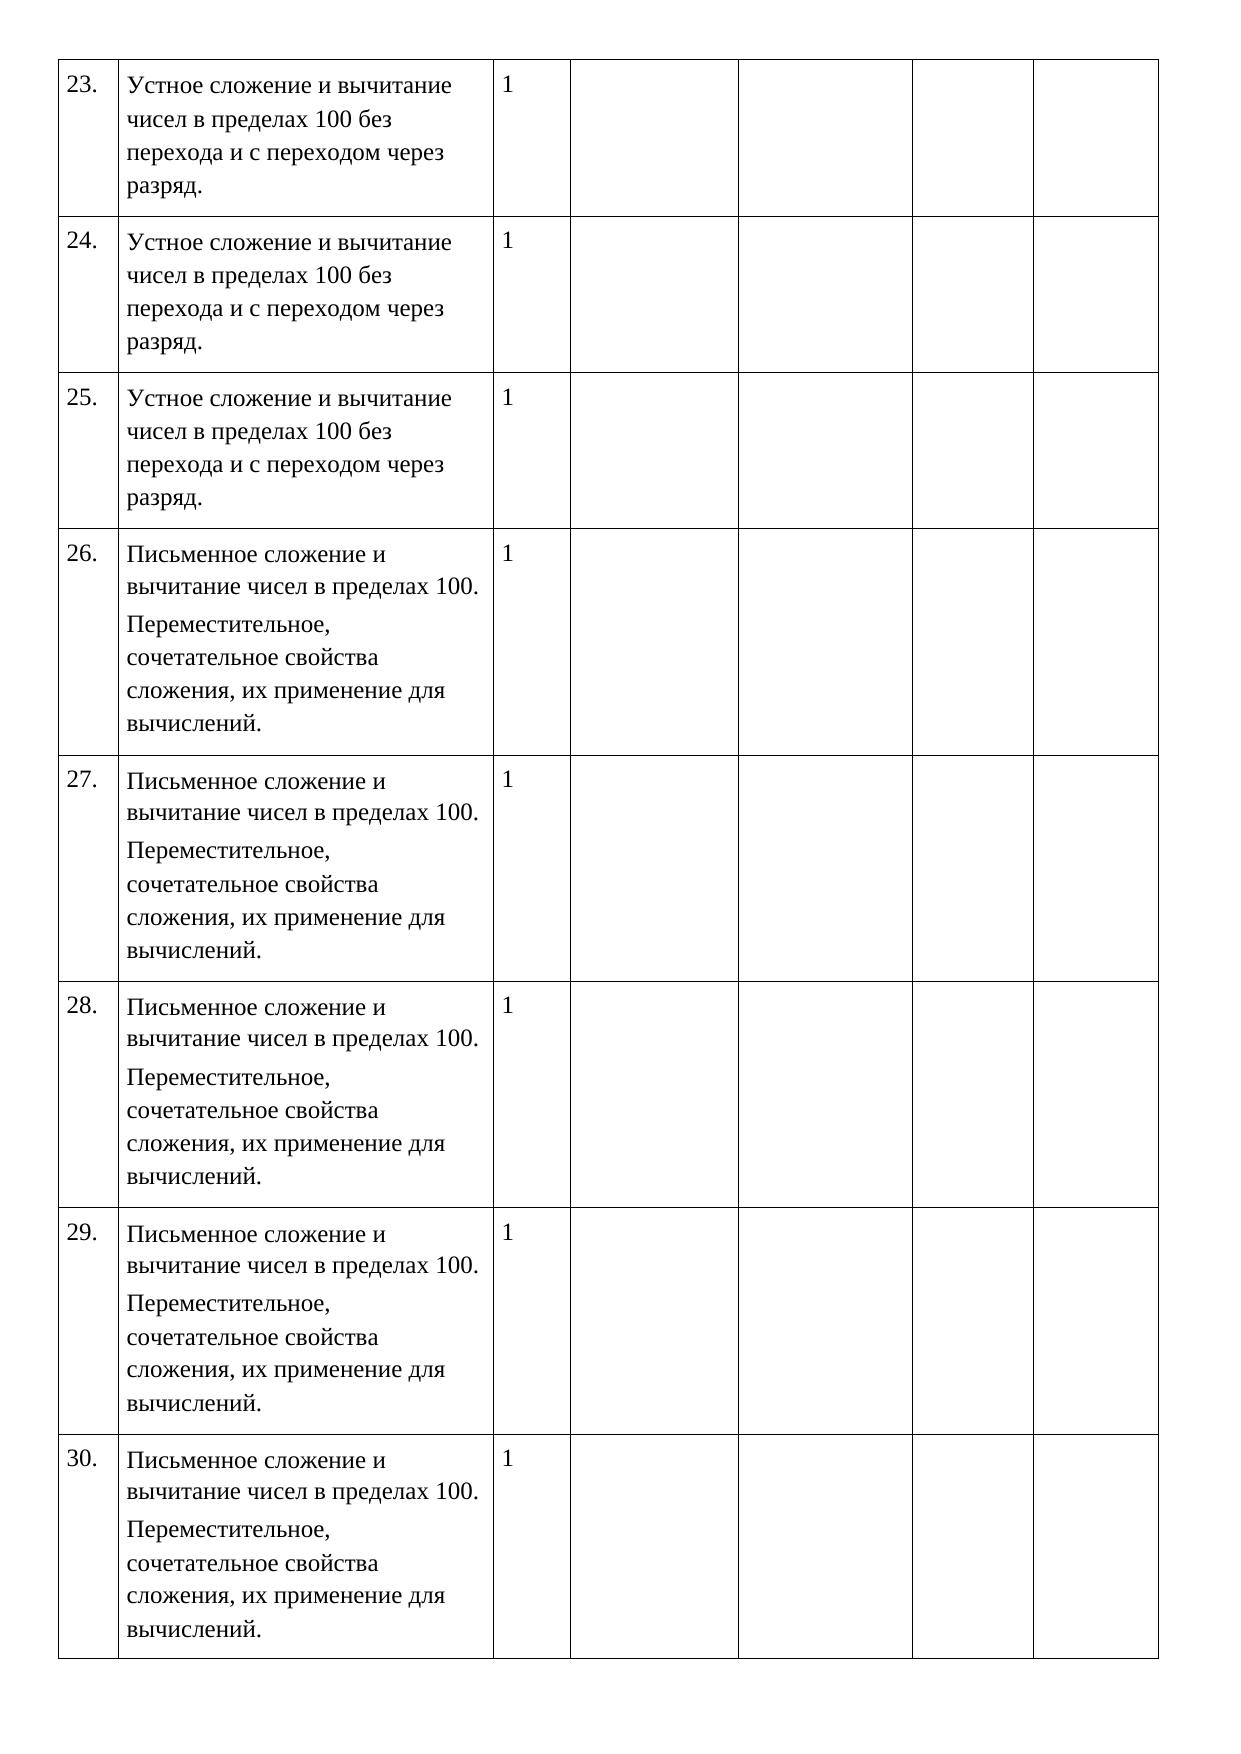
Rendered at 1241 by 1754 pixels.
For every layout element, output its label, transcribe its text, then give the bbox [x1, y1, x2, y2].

table_cell [571, 1208, 738, 1433]
table_cell 1 [494, 373, 570, 528]
table_cell [739, 756, 912, 981]
table_header 23. [59, 60, 118, 216]
table_cell Письменное сложение и вычитание чисел в пределах 100. Переместительное, сочетательное свойства сложения, их применение для вычислений. [119, 529, 493, 754]
table_cell [571, 756, 738, 981]
table_cell [913, 1208, 1033, 1433]
table_cell [1034, 373, 1158, 528]
table_cell [571, 373, 738, 528]
table_cell [739, 1435, 912, 1658]
table_cell Письменное сложение и вычитание чисел в пределах 100. Переместительное, сочетательное свойства сложения, их применение для вычислений. [119, 982, 493, 1207]
table_cell Письменное сложение и вычитание чисел в пределах 100. Переместительное, сочетательное свойства сложения, их применение для вычислений. [119, 1208, 493, 1433]
table_cell 29. [59, 1208, 118, 1433]
table_cell [913, 373, 1033, 528]
table_cell [739, 217, 912, 372]
table_header 1 [494, 60, 570, 216]
table_header [1034, 60, 1158, 216]
table_cell [913, 982, 1033, 1207]
table_cell 1 [494, 756, 570, 981]
table_cell 25. [59, 373, 118, 528]
table_cell [571, 529, 738, 754]
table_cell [119, 217, 493, 372]
table_cell [1034, 529, 1158, 754]
table_cell 27. [59, 756, 118, 981]
table_cell [739, 982, 912, 1207]
table_header [739, 60, 912, 216]
table_cell 28. [59, 982, 118, 1207]
table_cell Письменное сложение и вычитание чисел в пределах 100. Переместительное, сочетательное свойства сложения, их применение для вычислений. [119, 756, 493, 981]
table_cell [739, 1208, 912, 1433]
table_cell 1 [494, 982, 570, 1207]
table_header Устное сложение и вычитание чисел в пределах 100 без перехода и с переходом через разряд. [119, 60, 493, 216]
table_cell [571, 1435, 738, 1658]
table_cell [1034, 1435, 1158, 1658]
table_cell [739, 373, 912, 528]
table_cell 1 [494, 1435, 570, 1658]
table_cell [913, 756, 1033, 981]
table_cell [571, 982, 738, 1207]
table_cell Письменное сложение и вычитание чисел в пределах 100. Переместительное, сочетательное свойства сложения, их применение для вычислений. [119, 1435, 493, 1658]
table_cell 1 [494, 529, 570, 754]
table_cell [571, 217, 738, 372]
table_cell Устное сложение и вычитание чисел в пределах 100 без перехода и с переходом через разряд. [119, 373, 493, 528]
table_header [913, 60, 1033, 216]
table_cell 1 [494, 217, 570, 372]
table_cell 30. [59, 1435, 118, 1658]
table_cell 1 [494, 1208, 570, 1433]
table_cell 24. [59, 217, 118, 372]
table_cell 26. [59, 529, 118, 754]
table_header [571, 60, 738, 216]
table_cell [1034, 1208, 1158, 1433]
table_cell [913, 1435, 1033, 1658]
table_cell [1034, 756, 1158, 981]
table_cell [913, 529, 1033, 754]
table_cell [1034, 217, 1158, 372]
table_cell [1034, 982, 1158, 1207]
table_cell [913, 217, 1033, 372]
table_cell [739, 529, 912, 754]
